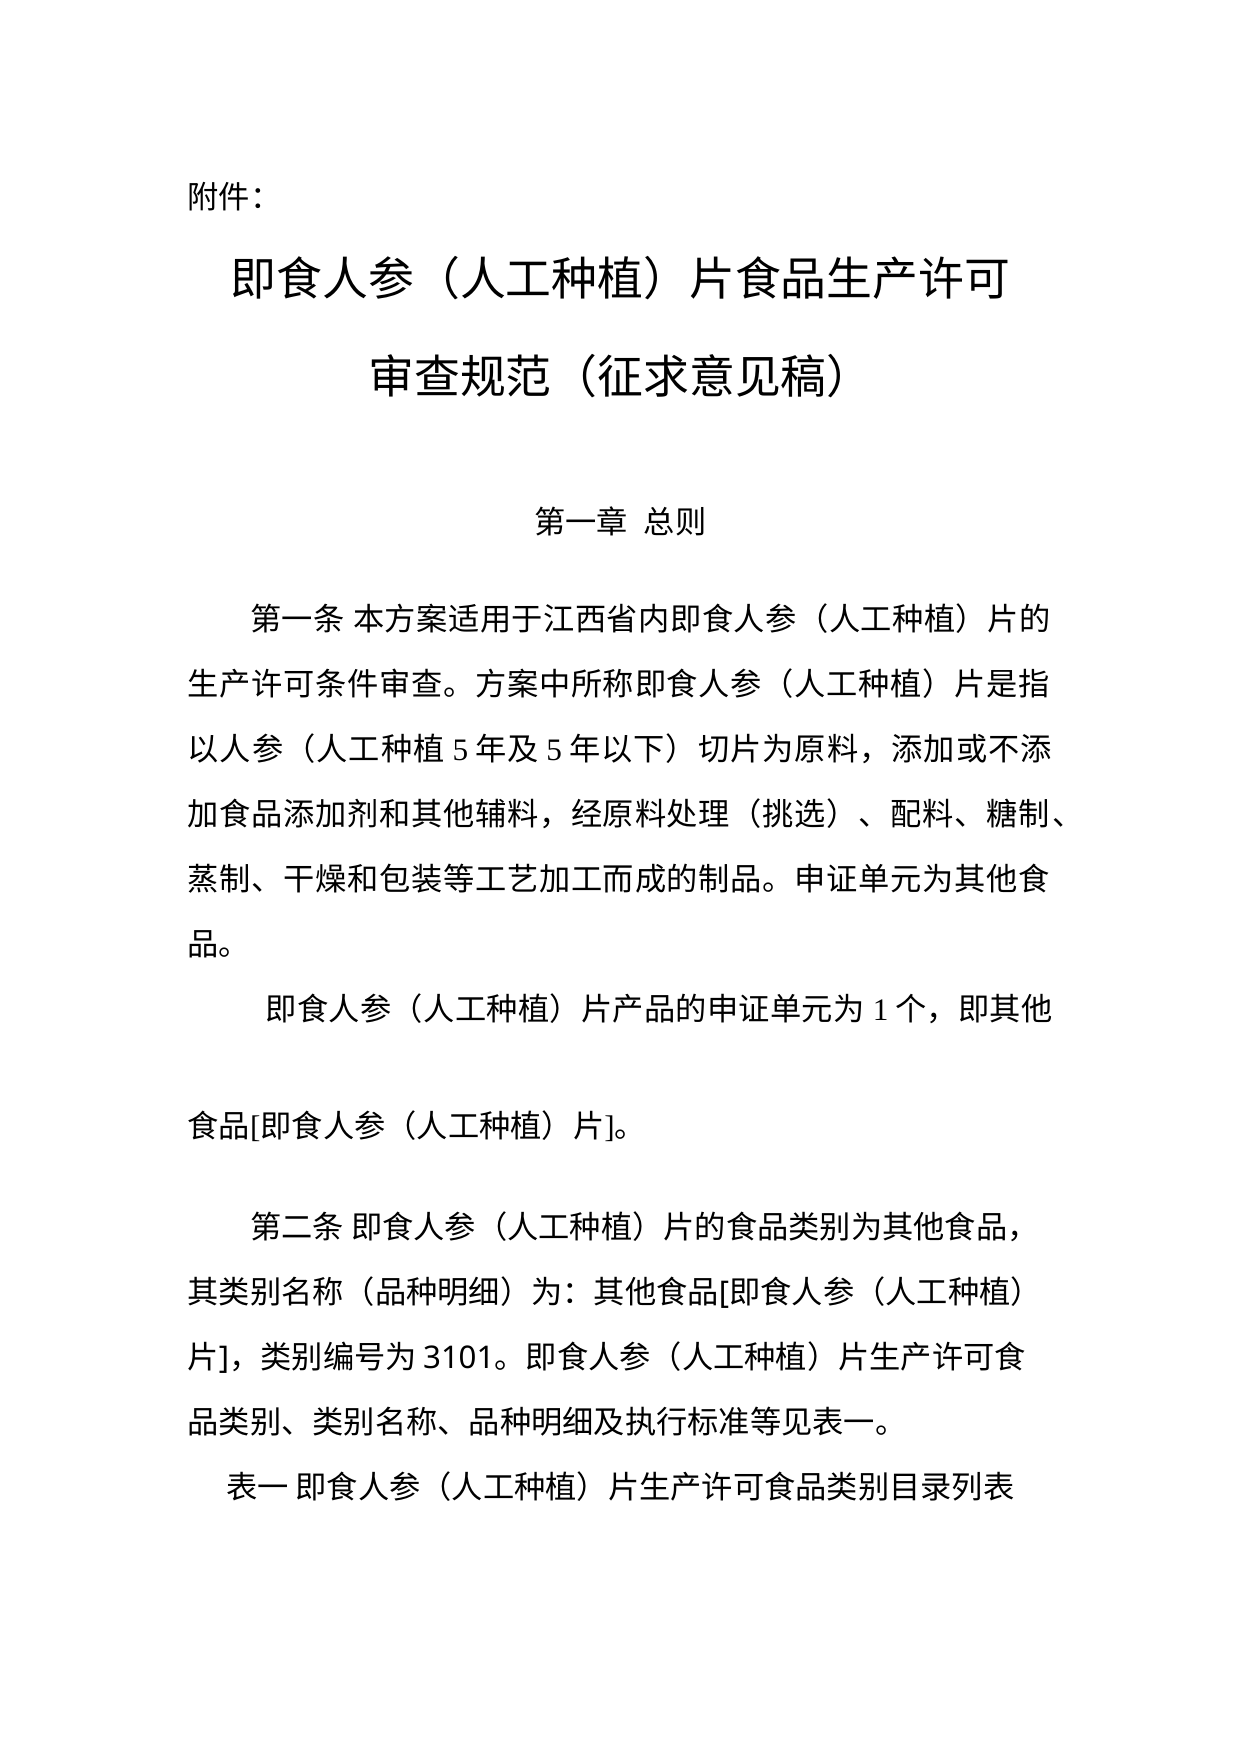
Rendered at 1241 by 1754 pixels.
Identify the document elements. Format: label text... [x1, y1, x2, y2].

text 第一条 本方案适用于江西省内即食人参（人工种植）片的生产许可条件审查。方案中所称即食人参（人工种植）片是指以人参（人工种植5年及5年以下）切片为原料，添加或不添加食品添加剂和其他辅料，经原料处理（挑选）、配料、糖制、蒸制、干燥和包装等工艺加工而成的制品。申证单元为其他食品。 [187, 584, 1053, 974]
text 第二条 即食人参（人工种植）片的食品类别为其他食品，其类别名称（品种明细）为：其他食品[即食人参（人工种植）片]，类别编号为3101。即食人参（人工种植）片生产许可食品类别、类别名称、品种明细及执行标准等见表一。 [187, 1193, 1053, 1453]
text 审查规范（征求意见稿） [187, 324, 1053, 422]
subtitle 总则 [187, 487, 1053, 552]
text 即食人参（人工种植）片产品的申证单元为1个，即其他食品[即食人参（人工种植）片]。 [187, 974, 1053, 1156]
text 即食人参（人工种植）片食品生产许可 [187, 227, 1053, 324]
text 表一 即食人参（人工种植）片生产许可食品类别目录列表 [187, 1453, 1053, 1518]
text 附件： [187, 162, 1053, 227]
